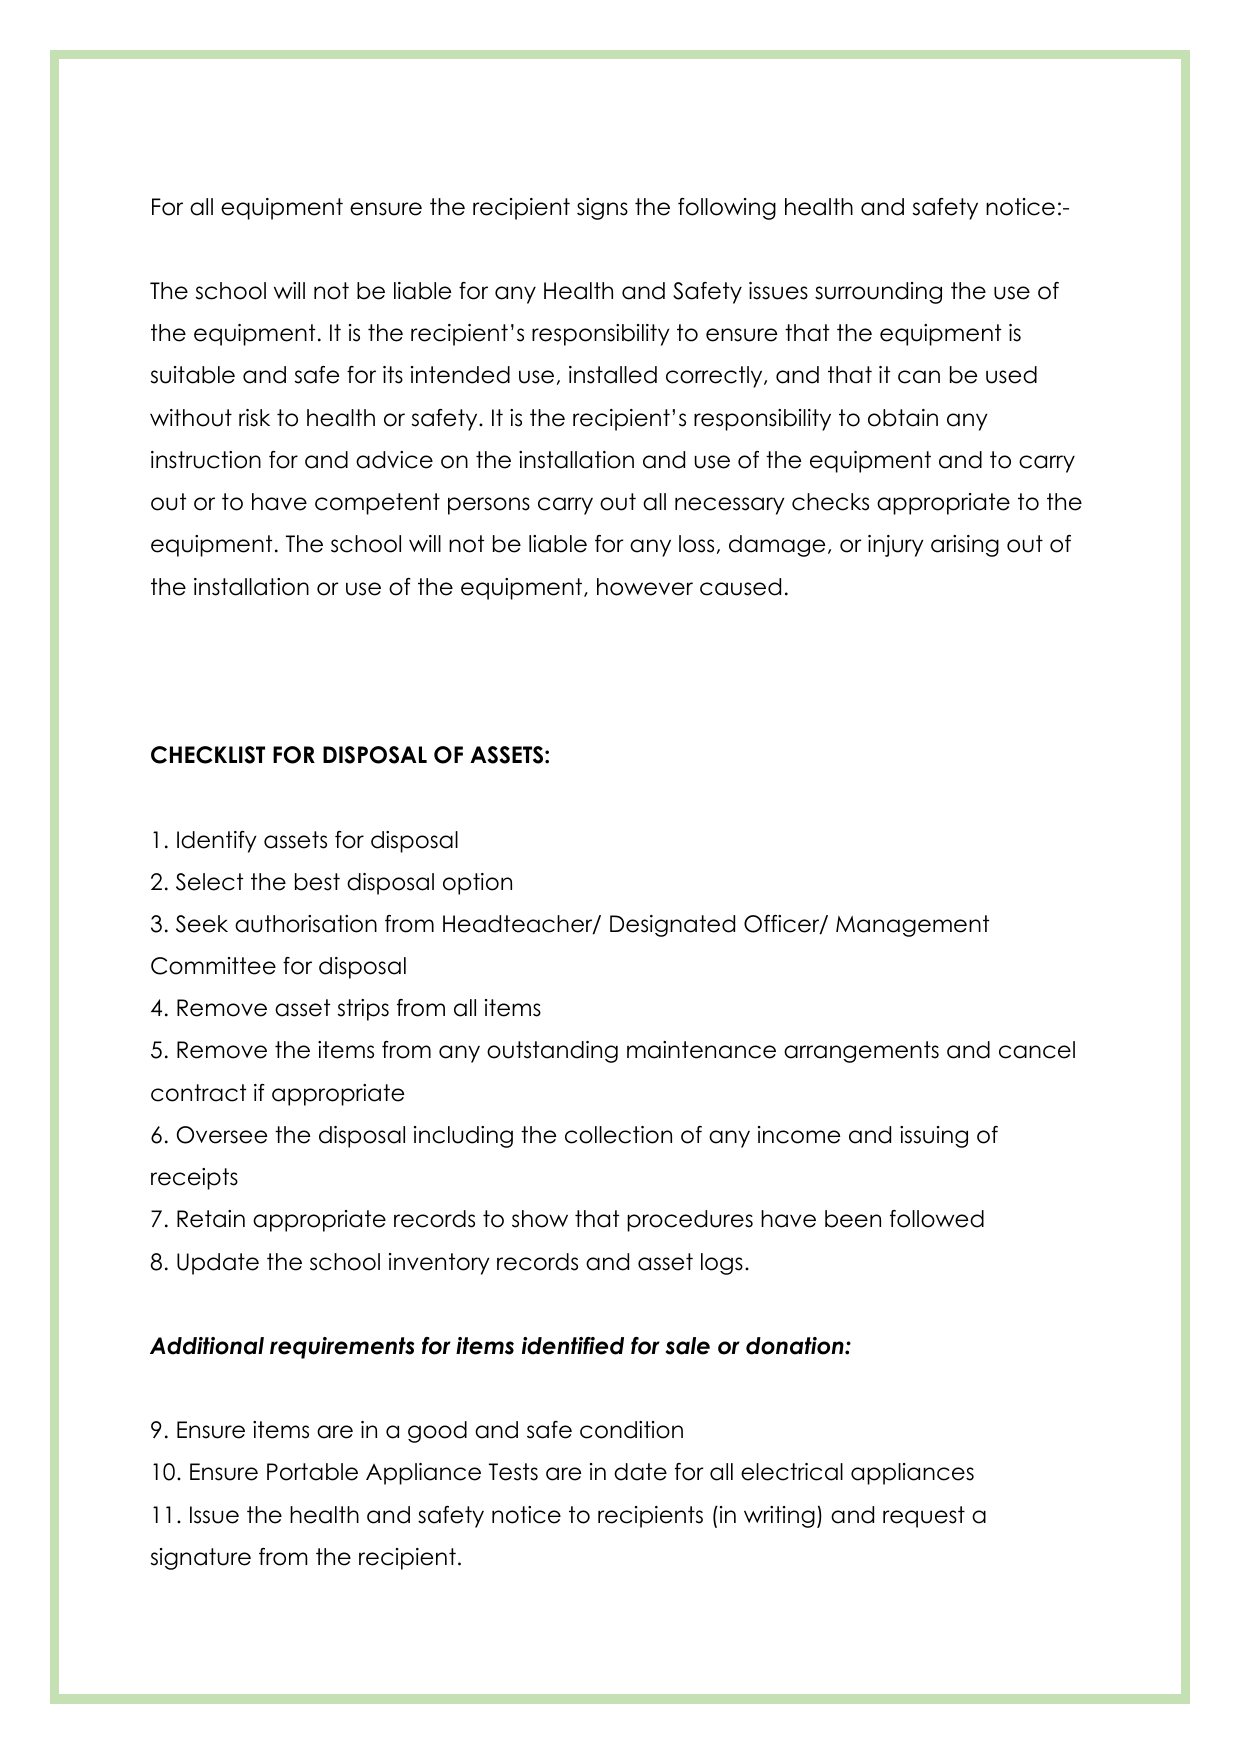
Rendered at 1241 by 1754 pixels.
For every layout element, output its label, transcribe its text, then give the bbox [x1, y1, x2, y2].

text The school will not be liable for any Health and Safety issues surrounding the use of the equipment. It is the recipient’s responsibility to ensure that the equipment is suitable and safe for its intended use, installed correctly, and that it can be used without risk to health or safety. It is the recipient’s responsibility to obtain any instruction for and advice on the installation and use of the equipment and to carry out or to have competent persons carry out all necessary checks appropriate to the equipment. The school will not be liable for any loss, damage, or injury arising out of the installation or use of the equipment, however caused. [150, 277, 1090, 600]
text 1. Identify assets for disposal [150, 825, 1090, 853]
text 10. Ensure Portable Appliance Tests are in date for all electrical appliances [150, 1458, 1090, 1486]
text 11. Issue the health and safety notice to recipients (in writing) and request a signature from the recipient. [150, 1500, 1090, 1570]
text 6. Oversee the disposal including the collection of any income and issuing of receipts [150, 1120, 1090, 1191]
text 8. Update the school inventory records and asset logs. [150, 1247, 1090, 1275]
text For all equipment ensure the recipient signs the following health and safety notice:- [150, 192, 1090, 220]
text 2. Select the best disposal option [150, 867, 1090, 895]
text 3. Seek authorisation from Headteacher/ Designated Officer/ Management Committee for disposal [150, 909, 1090, 980]
text 5. Remove the items from any outstanding maintenance arrangements and cancel contract if appropriate [150, 1036, 1090, 1106]
text 7. Retain appropriate records to show that procedures have been followed [150, 1205, 1090, 1233]
text 9. Ensure items are in a good and safe condition [150, 1416, 1090, 1444]
text 4. Remove asset strips from all items [150, 994, 1090, 1022]
text CHECKLIST FOR DISPOSAL OF ASSETS: [150, 741, 1090, 769]
text Additional requirements for items identified for sale or donation: [150, 1331, 1090, 1359]
